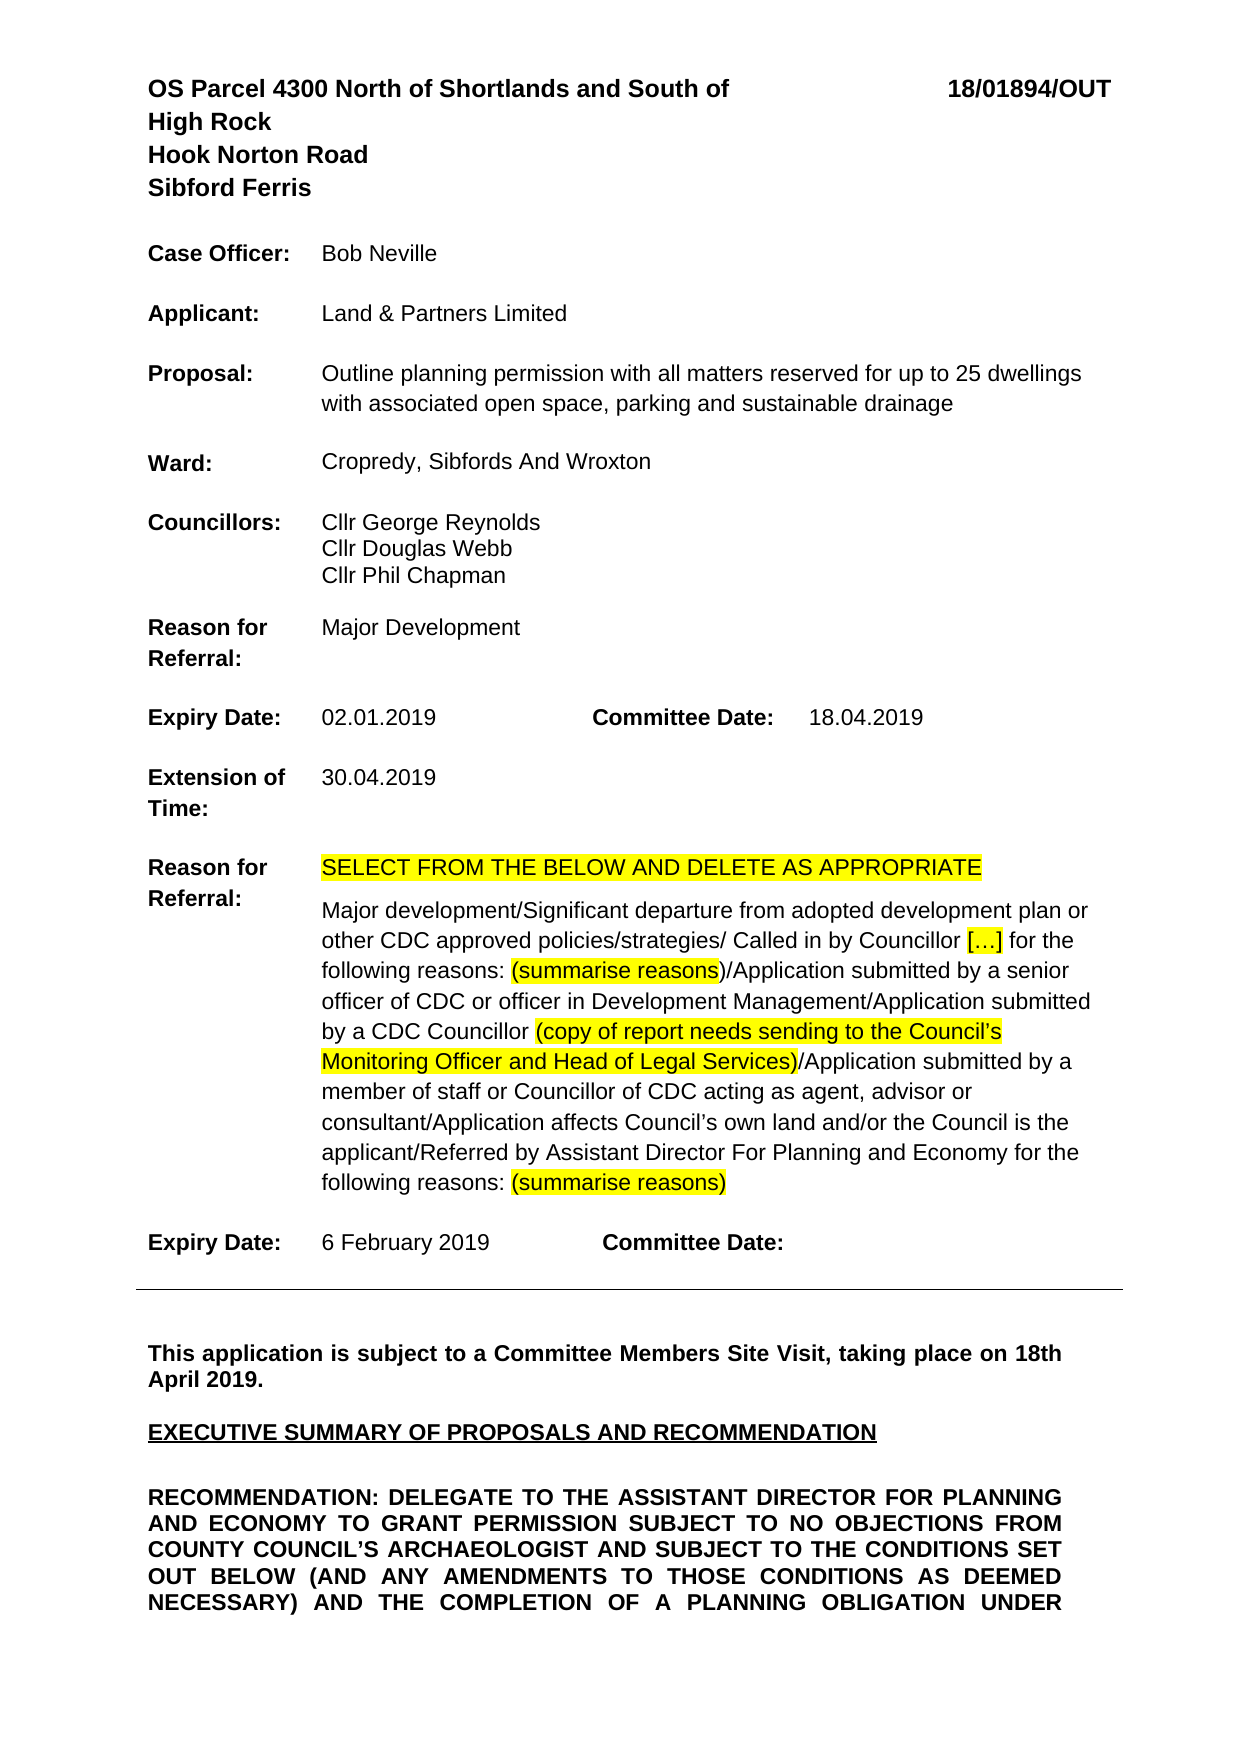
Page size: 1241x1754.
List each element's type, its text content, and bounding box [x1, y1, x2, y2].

text EXECUTIVE SUMMARY OF PROPOSALS AND RECOMMENDATION [148, 1418, 1063, 1445]
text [148, 1484, 1063, 1616]
text This application is subject to a Committee Members Site Visit, taking place on 18th April 2019. [148, 1339, 1063, 1392]
